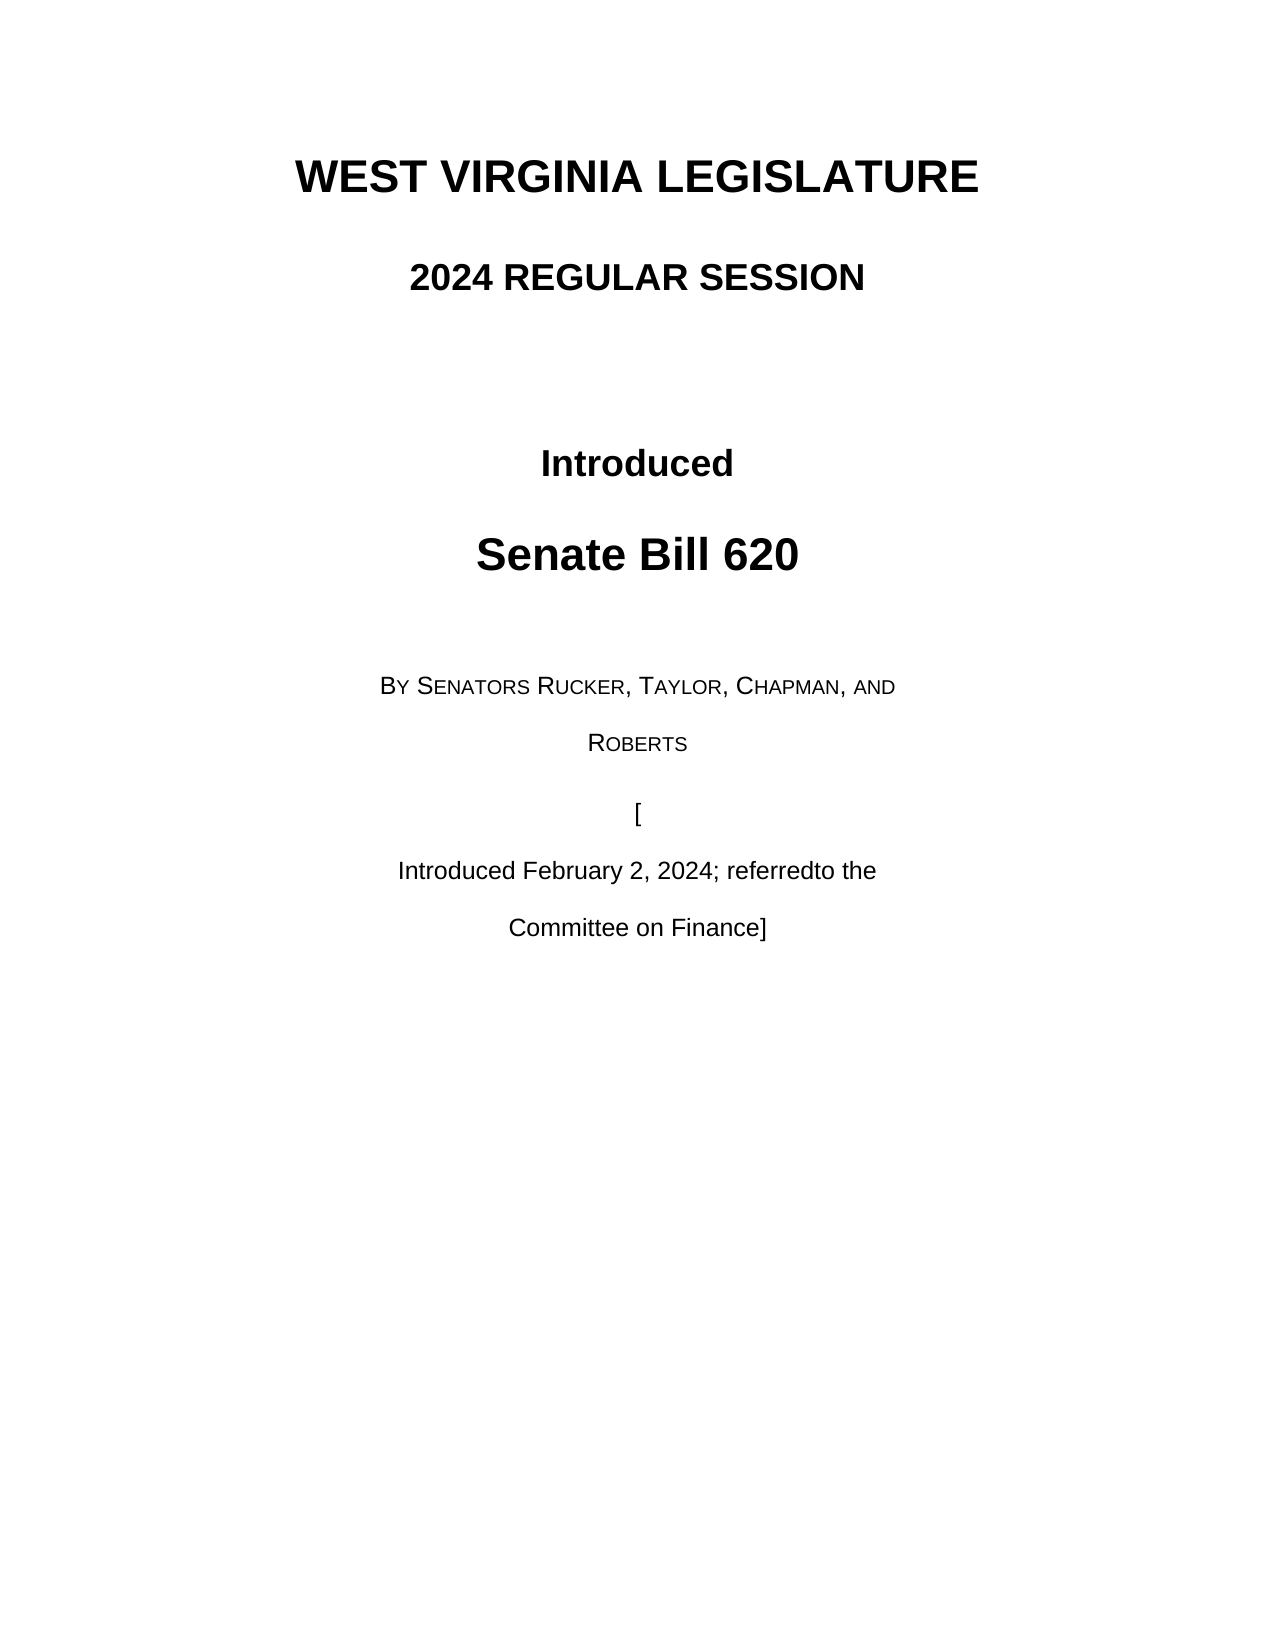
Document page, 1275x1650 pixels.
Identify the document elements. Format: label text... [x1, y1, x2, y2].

title WEST VIRGINIA LEGISLATURE [150, 150, 1125, 203]
text By [337, 671, 937, 757]
title 2024 REGULAR SESSION [150, 255, 1125, 298]
text [Finance] [337, 798, 937, 942]
text Bill [150, 528, 1125, 581]
